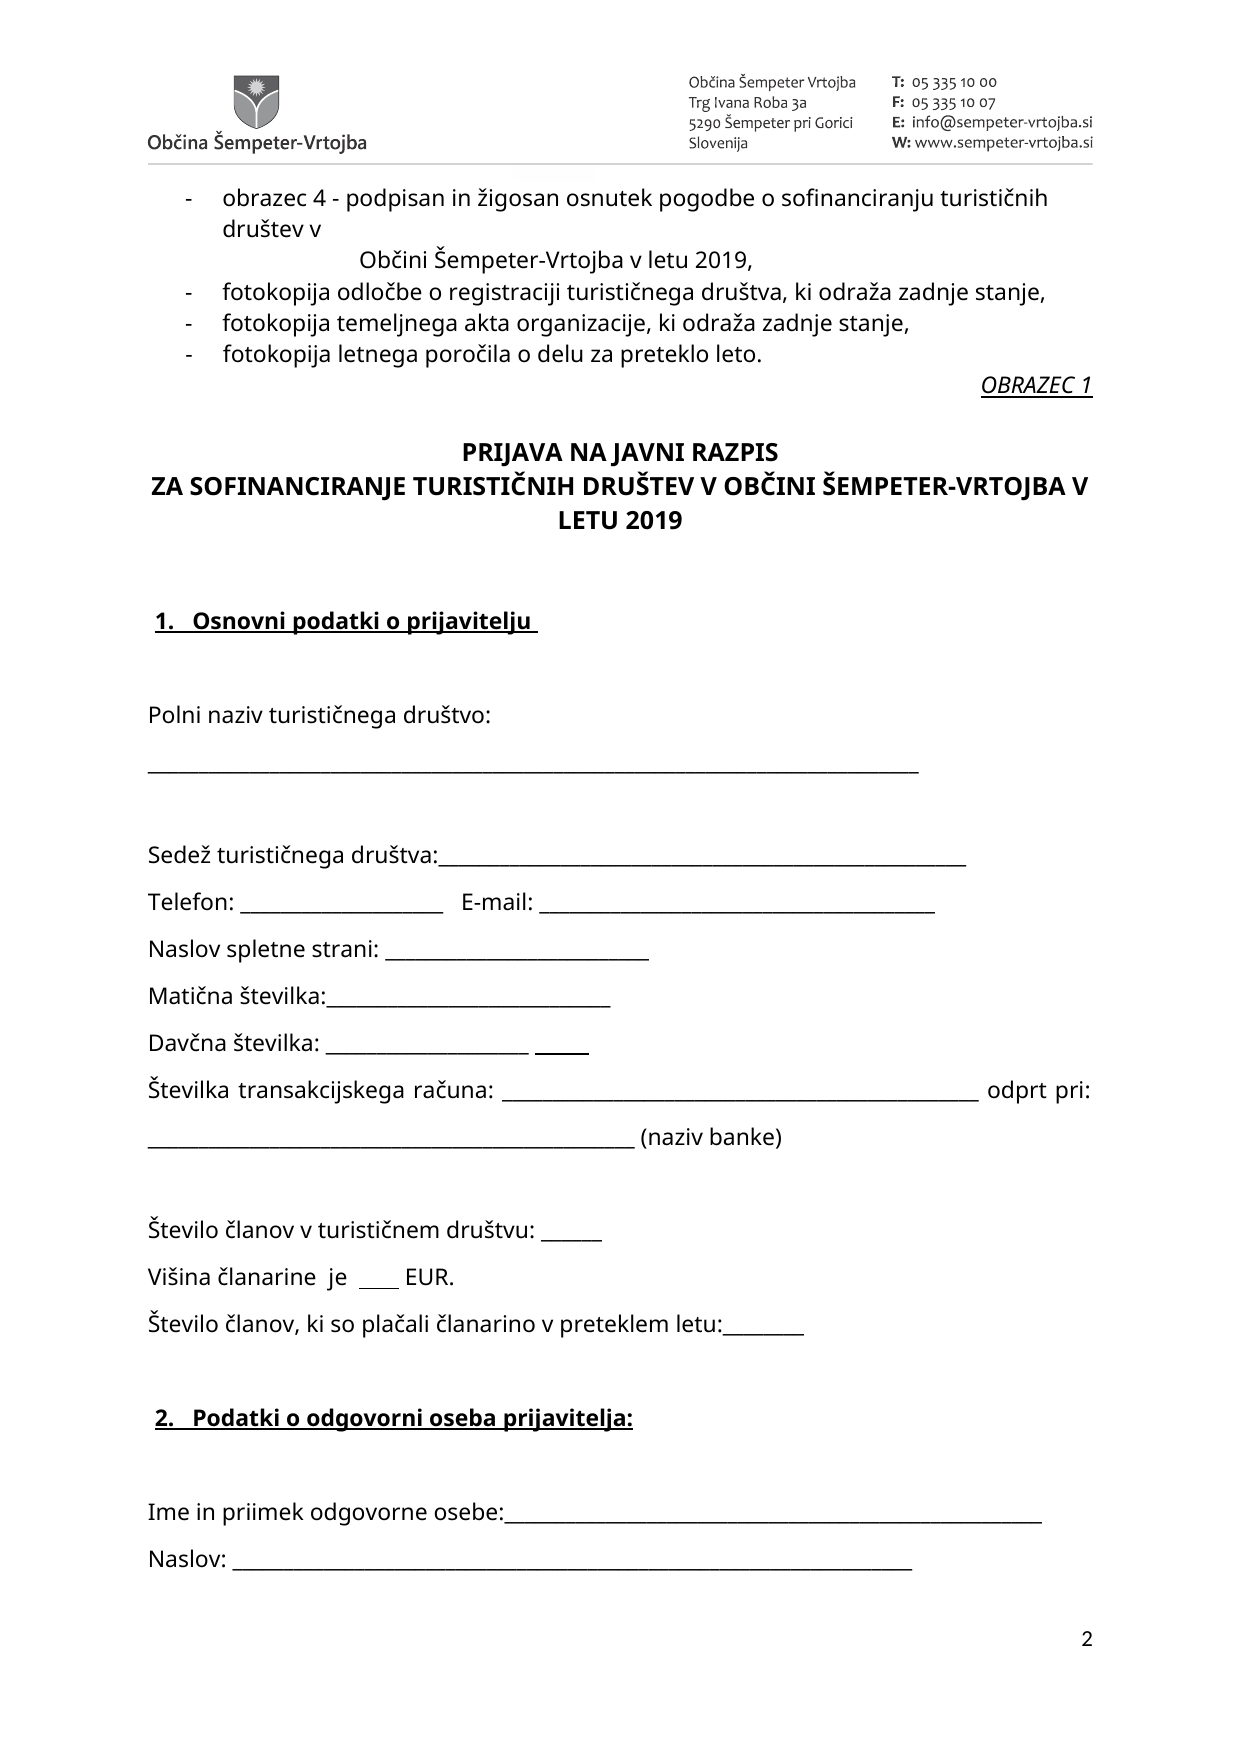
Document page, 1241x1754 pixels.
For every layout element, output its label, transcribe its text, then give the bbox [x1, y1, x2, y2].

text Število članov, ki so plačali članarino v preteklem letu:________ [148, 1308, 1093, 1339]
text Polni naziv turističnega društvo: [148, 699, 1093, 730]
list fotokopija odločbe o registraciji turističnega društva, ki odraža zadnje stanje, [185, 276, 1093, 307]
list Podatki o odgovorni oseba prijavitelja: [154, 1402, 1093, 1433]
list Naslov: ___________________________________________________________________ [148, 1543, 1093, 1574]
text OBRAZEC 1 [148, 369, 1093, 401]
text Sedež turističnega društva:____________________________________________________ [148, 839, 1093, 871]
text PRIJAVA NA JAVNI RAZPIS [148, 435, 1093, 469]
list Občini Šempeter-Vrtojba v letu 2019, [222, 244, 1093, 276]
list obrazec 4 - podpisan in žigosan osnutek pogodbe o sofinanciranju turističnih društev v [185, 182, 1093, 244]
list fotokopija letnega poročila o delu za preteklo leto. [185, 338, 1093, 369]
text ZA SOFINANCIRANJE TURISTIČNIH DRUŠTEV V OBČINI ŠEMPETER-VRTOJBA V LETU 2019 [148, 469, 1093, 537]
list Naslov spletne strani: __________________________ [148, 933, 1093, 964]
text Višina članarine je EUR. [148, 1261, 1093, 1293]
text Število članov v turističnem društvu: ______ [148, 1214, 1093, 1246]
list Telefon: ____________________ E-mail: _______________________________________ [148, 886, 1093, 918]
list Davčna številka: ____________________ [148, 1027, 1093, 1058]
list Številka transakcijskega računa: _______________________________________________ odprt pri: ________________________________________________ (naziv banke) [148, 1074, 1093, 1152]
list Matična številka:____________________________ [148, 980, 1093, 1011]
list fotokopija temeljnega akta organizacije, ki odraža zadnje stanje, [185, 307, 1093, 338]
list Osnovni podatki o prijavitelju [154, 605, 1093, 636]
text Ime in priimek odgovorne osebe:_____________________________________________________ [148, 1496, 1093, 1527]
text ____________________________________________________________________________ [148, 746, 1093, 777]
